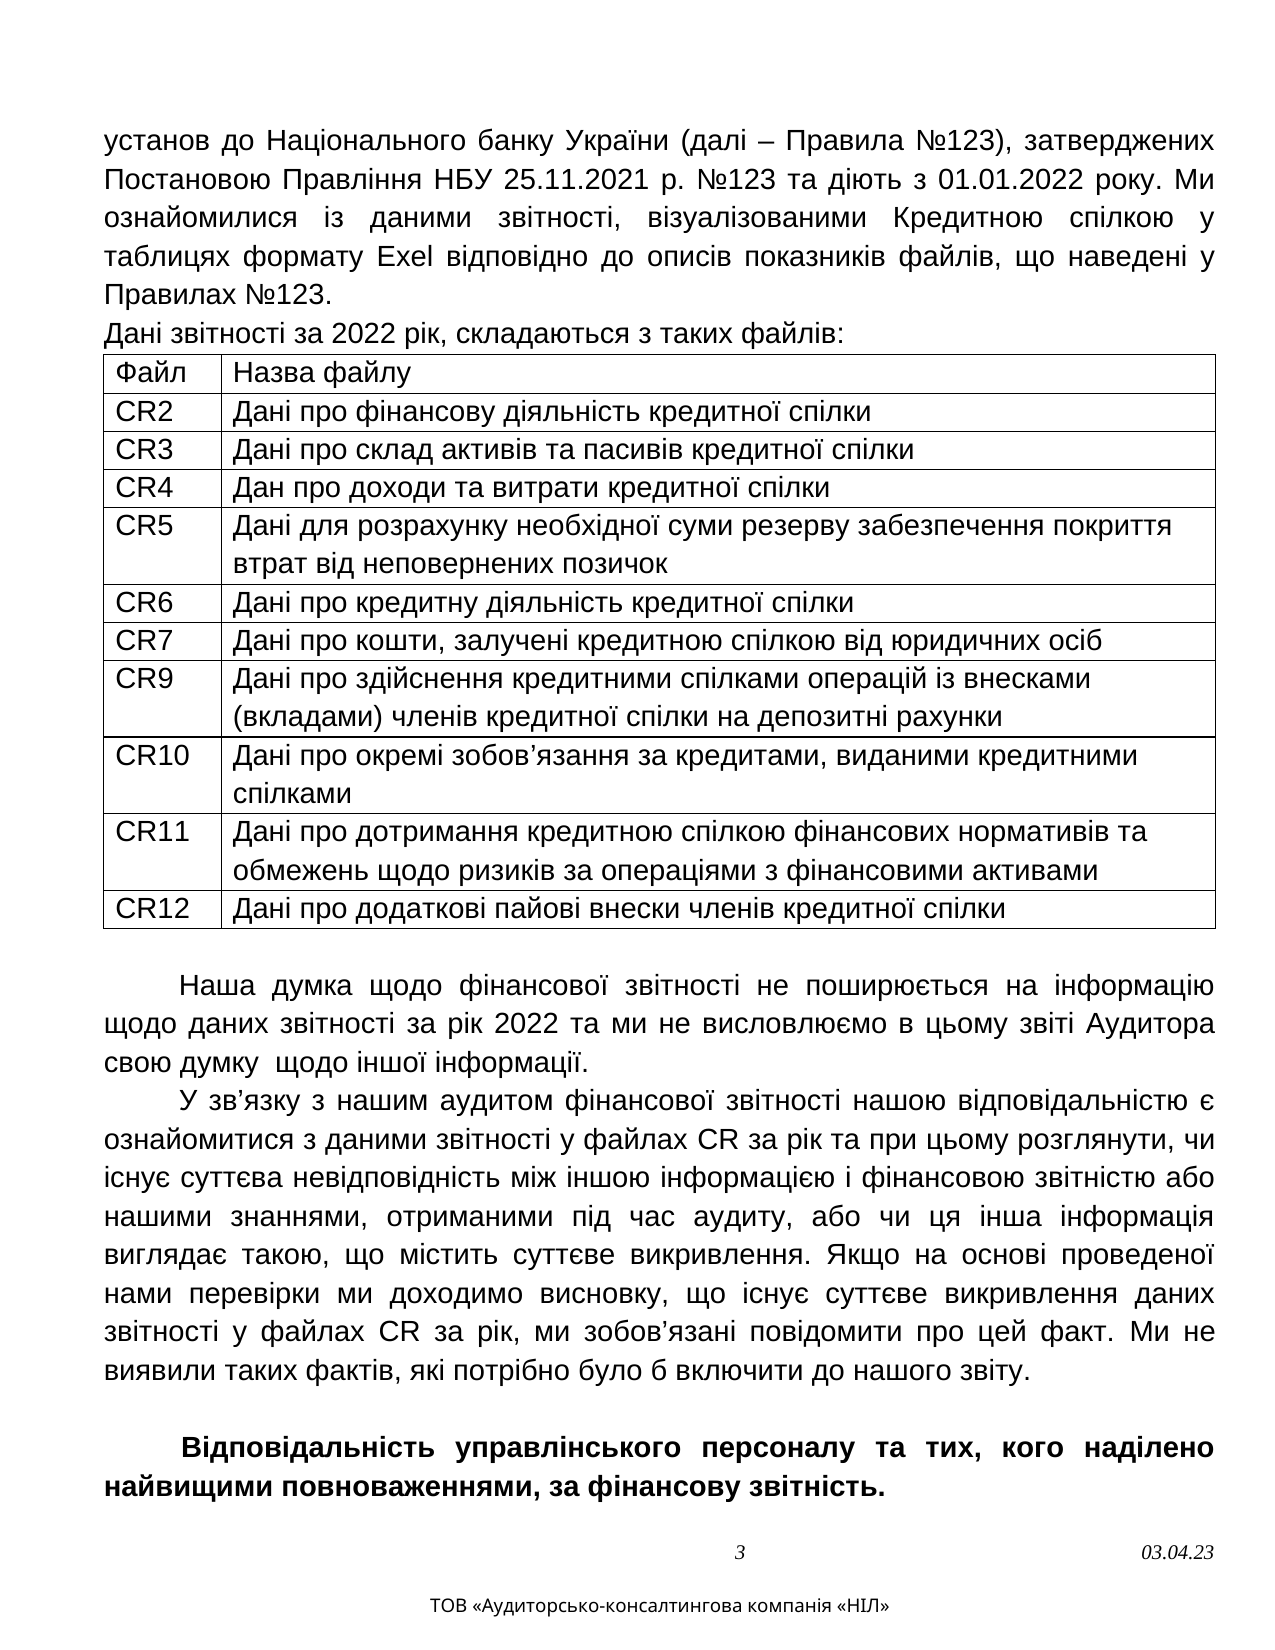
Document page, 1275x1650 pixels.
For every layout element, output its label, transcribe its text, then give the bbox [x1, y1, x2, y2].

table_cell Дані про дотримання кредитною спілкою фінансових нормативів та обмежень щодо ризиків за операціями з фінансовими активами [222, 814, 1215, 890]
table_cell CR2 [104, 394, 221, 431]
text У зв’язку з нашим аудитом фінансової звітності нашою відповідальністю є ознайомитися з даними звітності у файлах CR за рік та при цьому розглянути, чи існує суттєва невідповідність між іншою інформацією і фінансовою звітністю або нашими знаннями, отриманими під час аудиту, або чи ця інша інформація виглядає такою, що містить суттєве викривлення. Якщо на основі проведеної нами перевірки ми доходимо висновку, що існує суттєве викривлення даних звітності у файлах CR за рік, ми зобов’язані повідомити про цей факт. Ми не виявили таких фактів, які потрібно було б включити до нашого звіту. [103, 1083, 1216, 1386]
table_cell CR7 [104, 623, 221, 660]
table_cell CR11 [104, 814, 221, 890]
text Дані звітності за 2022 рік, складаються з таких файлів: [103, 316, 1216, 349]
table_cell CR4 [104, 470, 221, 507]
table_cell Дані про додаткові пайові внески членів кредитної спілки [222, 891, 1215, 928]
text Відповідальність управлінського персоналу та тих, кого наділено найвищими повноваженнями, за фінансову звітність. [103, 1430, 1216, 1502]
table_header Файл [104, 355, 221, 392]
table_cell Дані про здійснення кредитними спілками операцій із внесками (вкладами) членів кредитної спілки на депозитні рахунки [222, 661, 1215, 736]
table_cell Дані про кредитну діяльність кредитної спілки [222, 585, 1215, 622]
table_header Назва файлу [222, 355, 1215, 392]
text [103, 123, 1216, 311]
text Наша думка щодо фінансової звітності не поширюється на інформацію щодо даних звітності за рік 2022 та ми не висловлюємо в цьому звіті Аудитора свою думку щодо іншої інформації. [103, 967, 1216, 1078]
table_cell Дані про склад активів та пасивів кредитної спілки [222, 432, 1215, 469]
table_cell Дан про доходи та витрати кредитної спілки [222, 470, 1215, 507]
table_cell CR10 [104, 738, 221, 813]
table_cell Дані про окремі зобов’язання за кредитами, виданими кредитними спілками [222, 738, 1215, 813]
table_cell Дані про кошти, залучені кредитною спілкою від юридичних осіб [222, 623, 1215, 660]
table_cell Дані про фінансову діяльність кредитної спілки [222, 394, 1215, 431]
table_cell CR9 [104, 661, 221, 736]
table_cell CR6 [104, 585, 221, 622]
table_cell CR3 [104, 432, 221, 469]
table_cell CR5 [104, 508, 221, 583]
table_cell Дані для розрахунку необхідної суми резерву забезпечення покриття втрат від неповернених позичок [222, 508, 1215, 583]
table_cell CR12 [104, 891, 221, 928]
